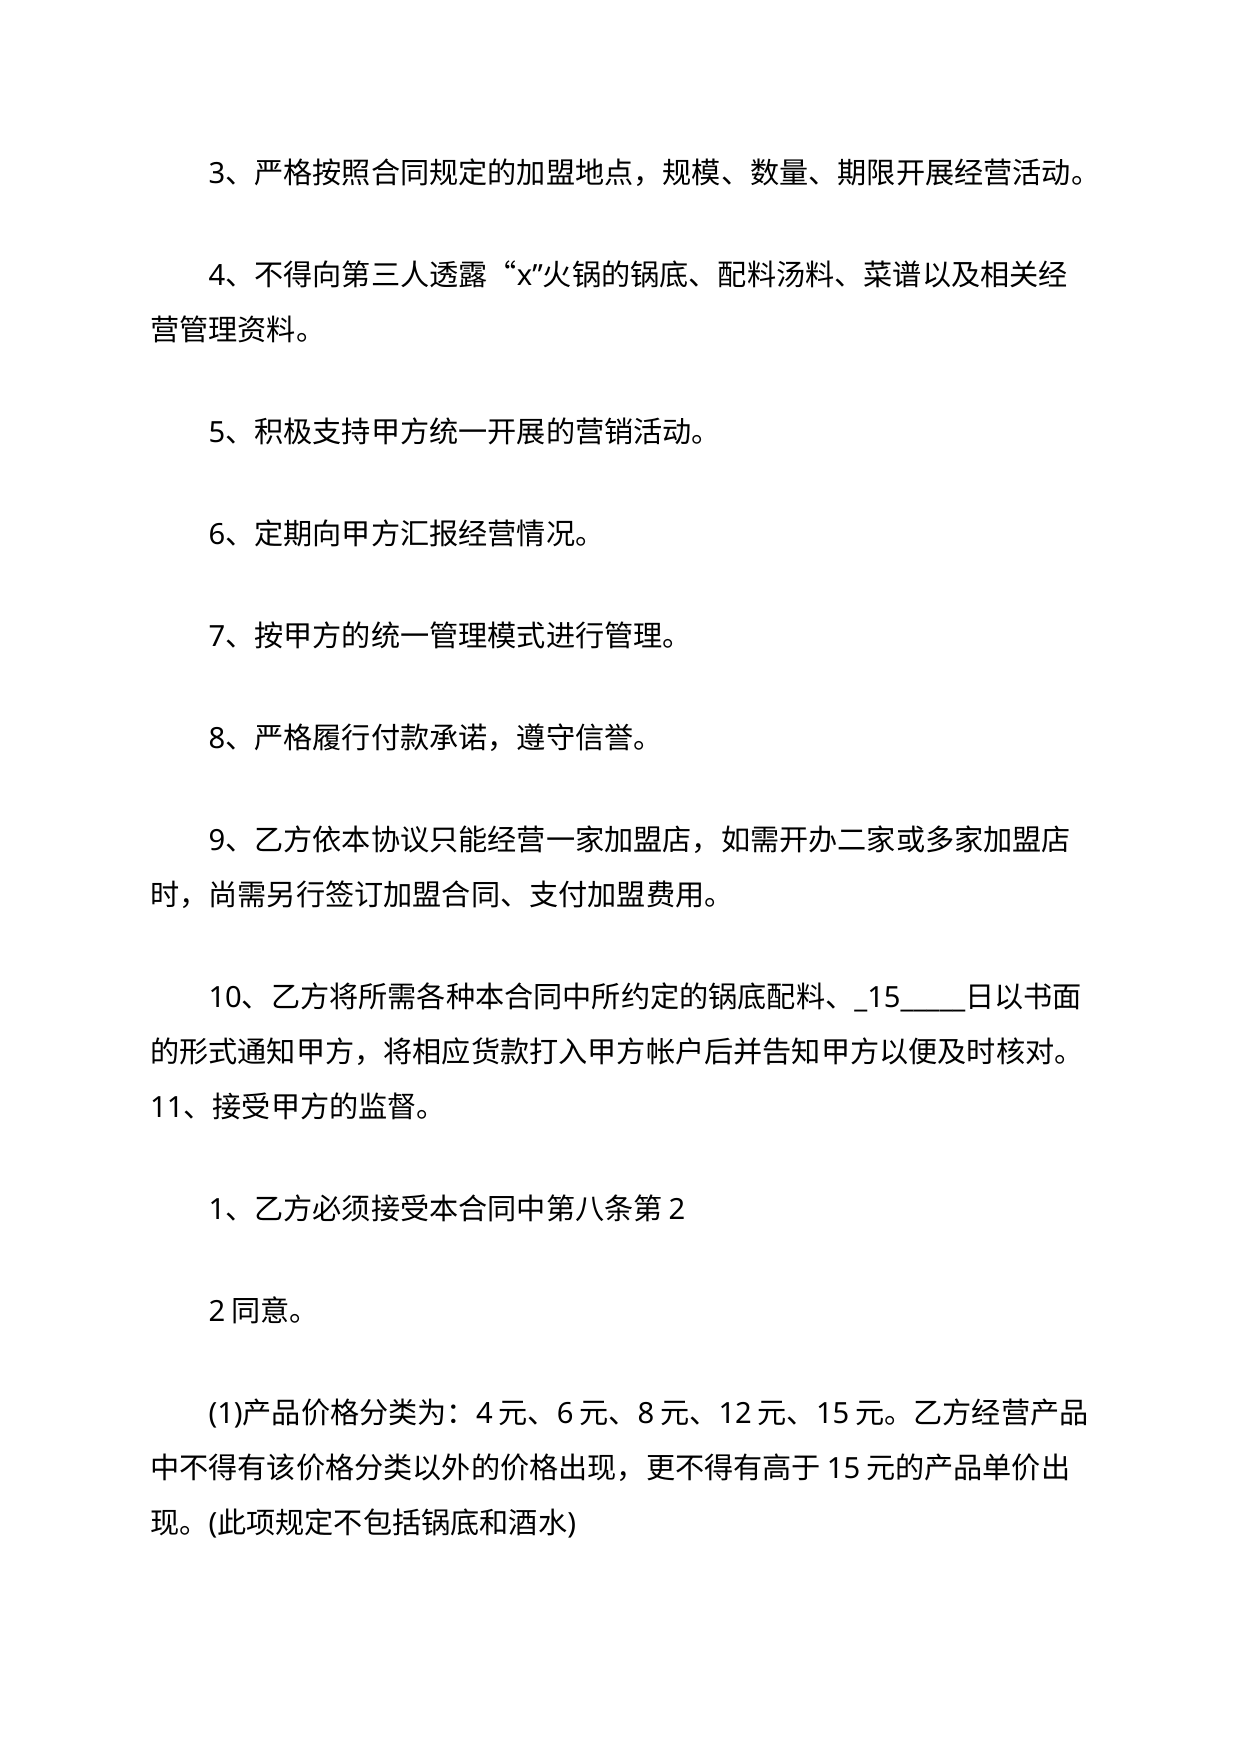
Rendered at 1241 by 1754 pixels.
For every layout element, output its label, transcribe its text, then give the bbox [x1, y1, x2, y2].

text 1、乙方必须接受本合同中第八条第2 [150, 1185, 1090, 1228]
text 9、乙方依本协议只能经营一家加盟店，如需开办二家或多家加盟店时，尚需另行签订加盟合同、支付加盟费用。 [150, 817, 1090, 914]
text 6、定期向甲方汇报经营情况。 [150, 511, 1090, 553]
text 5、积极支持甲方统一开展的营销活动。 [150, 409, 1090, 451]
text 10、乙方将所需各种本合同中所约定的锅底配料、_15_____日以书面的形式通知甲方，将相应货款打入甲方帐户后并告知甲方以便及时核对。 11、接受甲方的监督。 [150, 973, 1090, 1126]
text 2同意。 [150, 1287, 1090, 1330]
text 4、不得向第三人透露“x”火锅的锅底、配料汤料、菜谱以及相关经营管理资料。 [150, 252, 1090, 349]
text 7、按甲方的统一管理模式进行管理。 [150, 613, 1090, 655]
text 8、严格履行付款承诺，遵守信誉。 [150, 715, 1090, 757]
text (1)产品价格分类为：4元、6元、8元、12元、15元。乙方经营产品中不得有该价格分类以外的价格出现，更不得有高于15元的产品单价出现。(此项规定不包括锅底和酒水) [150, 1389, 1090, 1542]
text 3、严格按照合同规定的加盟地点，规模、数量、期限开展经营活动。 [150, 150, 1090, 192]
